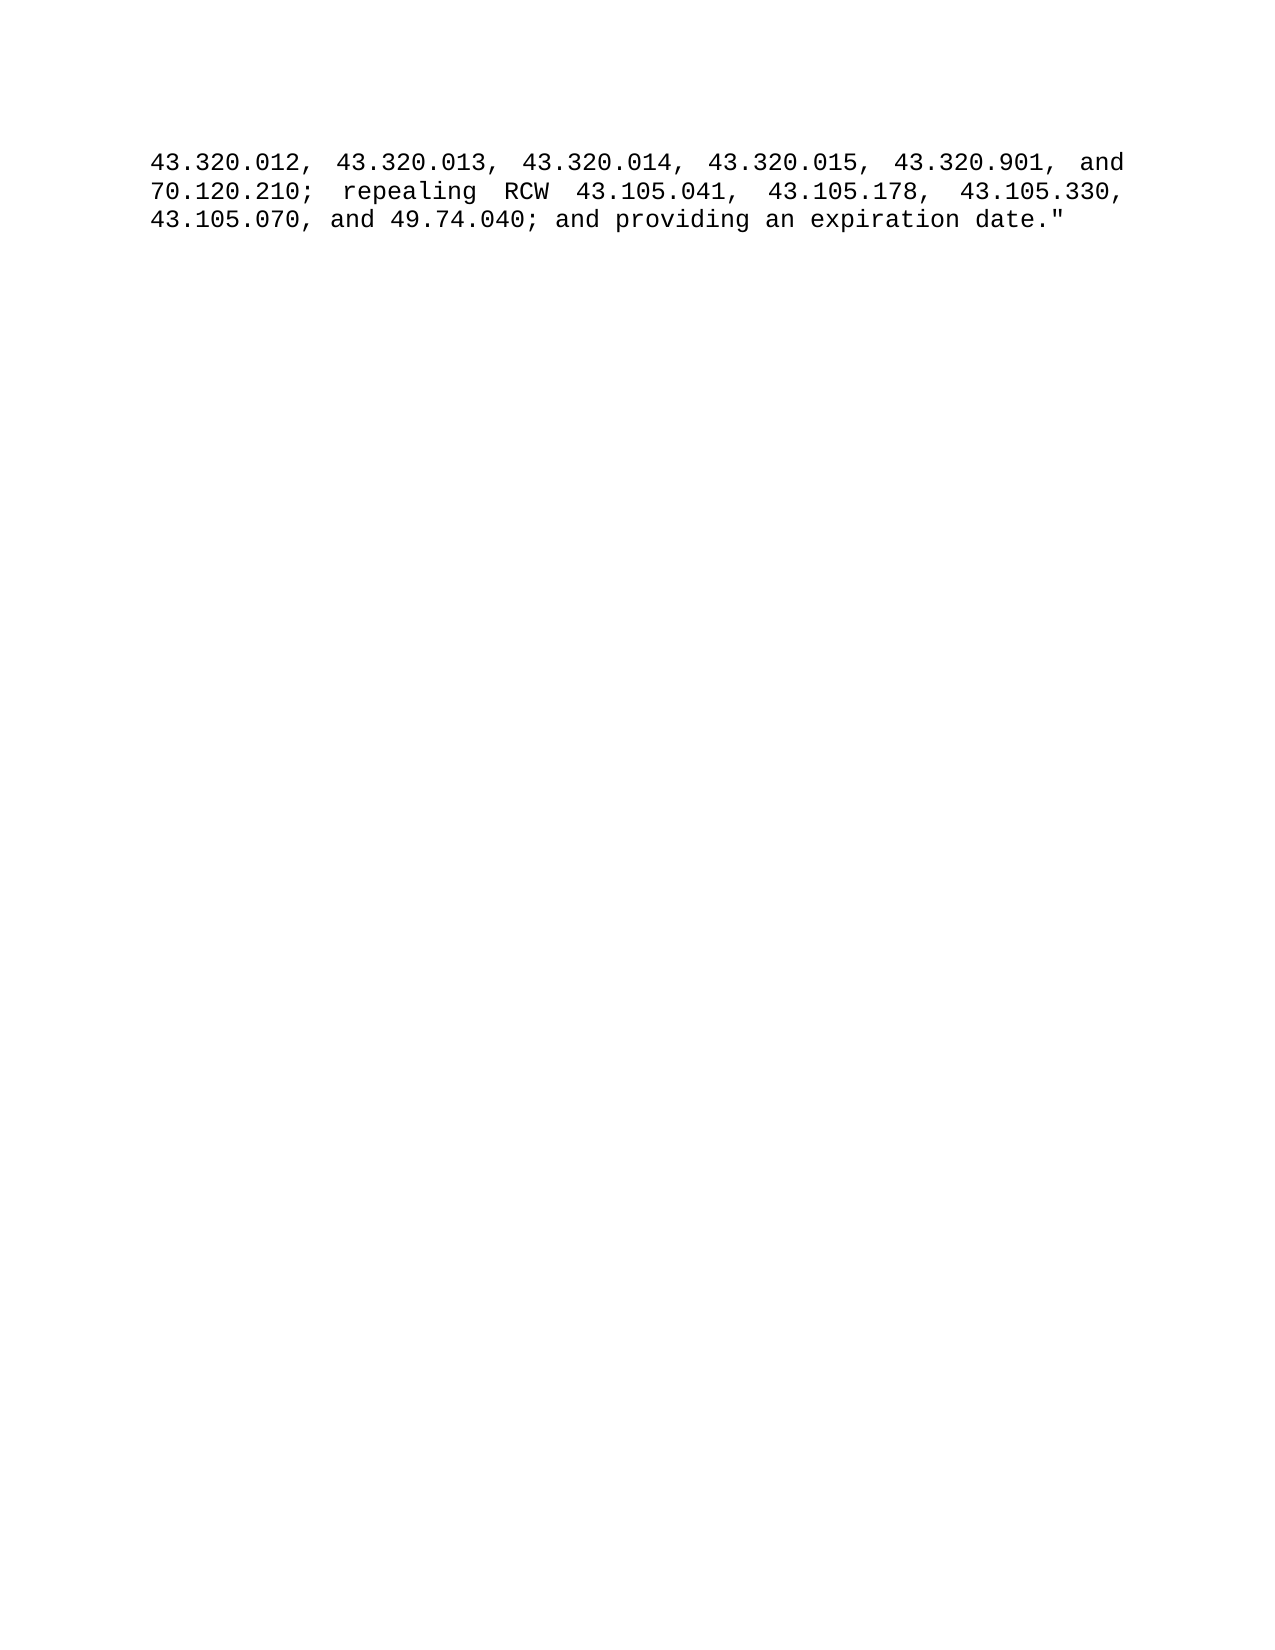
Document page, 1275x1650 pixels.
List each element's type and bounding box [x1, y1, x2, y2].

text [150, 150, 1125, 235]
